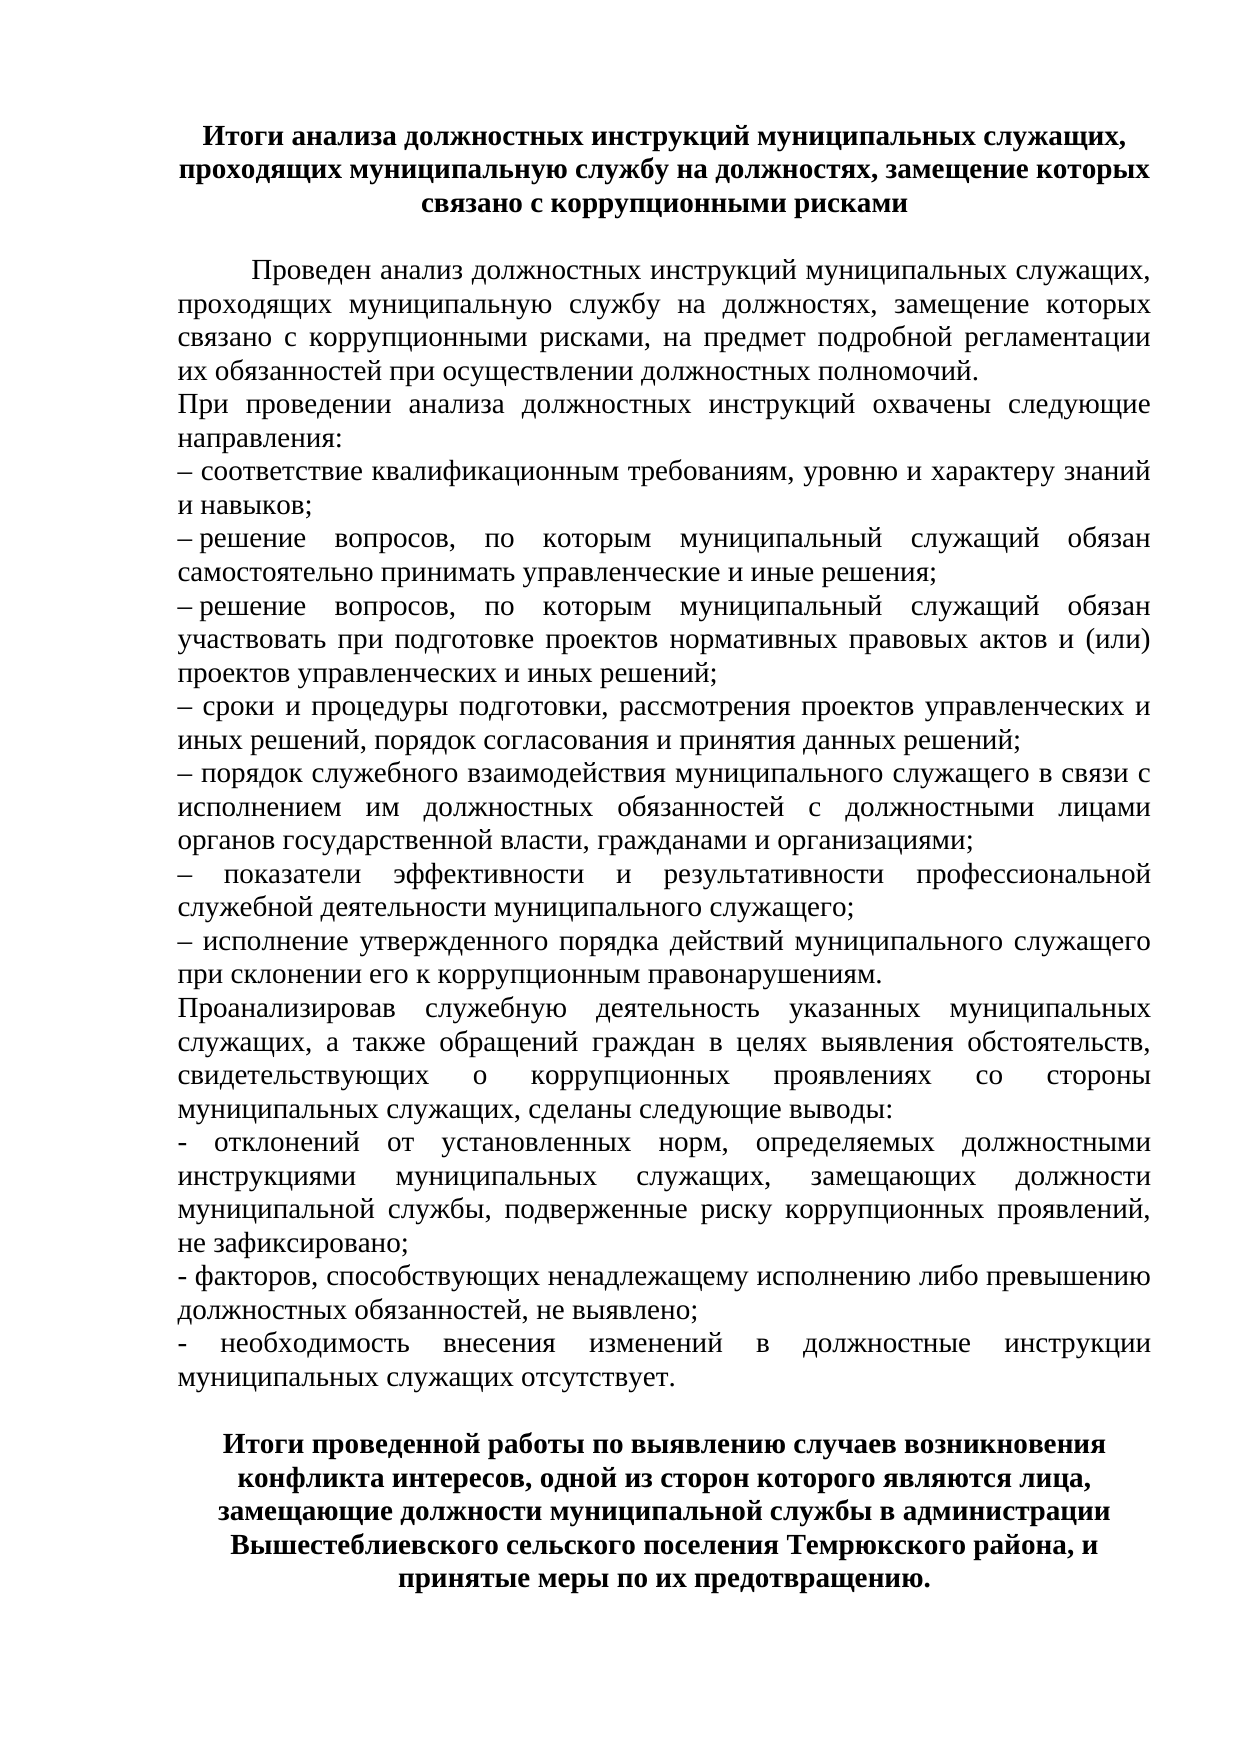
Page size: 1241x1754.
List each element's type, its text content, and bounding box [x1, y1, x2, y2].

text – решение вопросов, по которым муниципальный служащий обязан участвовать при подготовке проектов нормативных правовых актов и (или) проектов управленческих и иных решений; [177, 588, 1152, 688]
text При проведении анализа должностных инструкций охвачены следующие направления: [177, 386, 1152, 453]
text – соответствие квалификационным требованиям, уровню и характеру знаний и навыков; [177, 453, 1152, 521]
text Итоги анализа должностных инструкций муниципальных служащих, проходящих муниципальную службу на должностях, замещение которых связано с коррупционными рисками [177, 118, 1152, 219]
text - факторов, способствующих ненадлежащему исполнению либо превышению должностных обязанностей, не выявлено; [177, 1258, 1152, 1326]
text Итоги проведенной работы по выявлению случаев возникновения конфликта интересов, одной из сторон которого являются лица, замещающие должности муниципальной службы в администрации Вышестеблиевского сельского поселения Темрюкского района, и принятые меры по их предотвращению. [177, 1426, 1152, 1594]
text Проведен анализ должностных инструкций муниципальных служащих, проходящих муниципальную службу на должностях, замещение которых связано с коррупционными рисками, на предмет подробной регламентации их обязанностей при осуществлении должностных полномочий. [177, 252, 1152, 386]
text – исполнение утвержденного порядка действий муниципального служащего при склонении его к коррупционным правонарушениям. [177, 923, 1152, 990]
text - необходимость внесения изменений в должностные инструкции муниципальных служащих отсутствует. [177, 1326, 1152, 1393]
text – сроки и процедуры подготовки, рассмотрения проектов управленческих и иных решений, порядок согласования и принятия данных решений; [177, 688, 1152, 755]
text – показатели эффективности и результативности профессиональной служебной деятельности муниципального служащего; [177, 856, 1152, 923]
text – решение вопросов, по которым муниципальный служащий обязан самостоятельно принимать управленческие и иные решения; [177, 521, 1152, 588]
text – порядок служебного взаимодействия муниципального служащего в связи с исполнением им должностных обязанностей с должностными лицами органов государственной власти, гражданами и организациями; [177, 755, 1152, 856]
text - отклонений от установленных норм, определяемых должностными инструкциями муниципальных служащих, замещающих должности муниципальной службы, подверженные риску коррупционных проявлений, не зафиксировано; [177, 1124, 1152, 1258]
text Проанализировав служебную деятельность указанных муниципальных служащих, а также обращений граждан в целях выявления обстоятельств, свидетельствующих о коррупционных проявлениях со стороны муниципальных служащих, сделаны следующие выводы: [177, 990, 1152, 1124]
